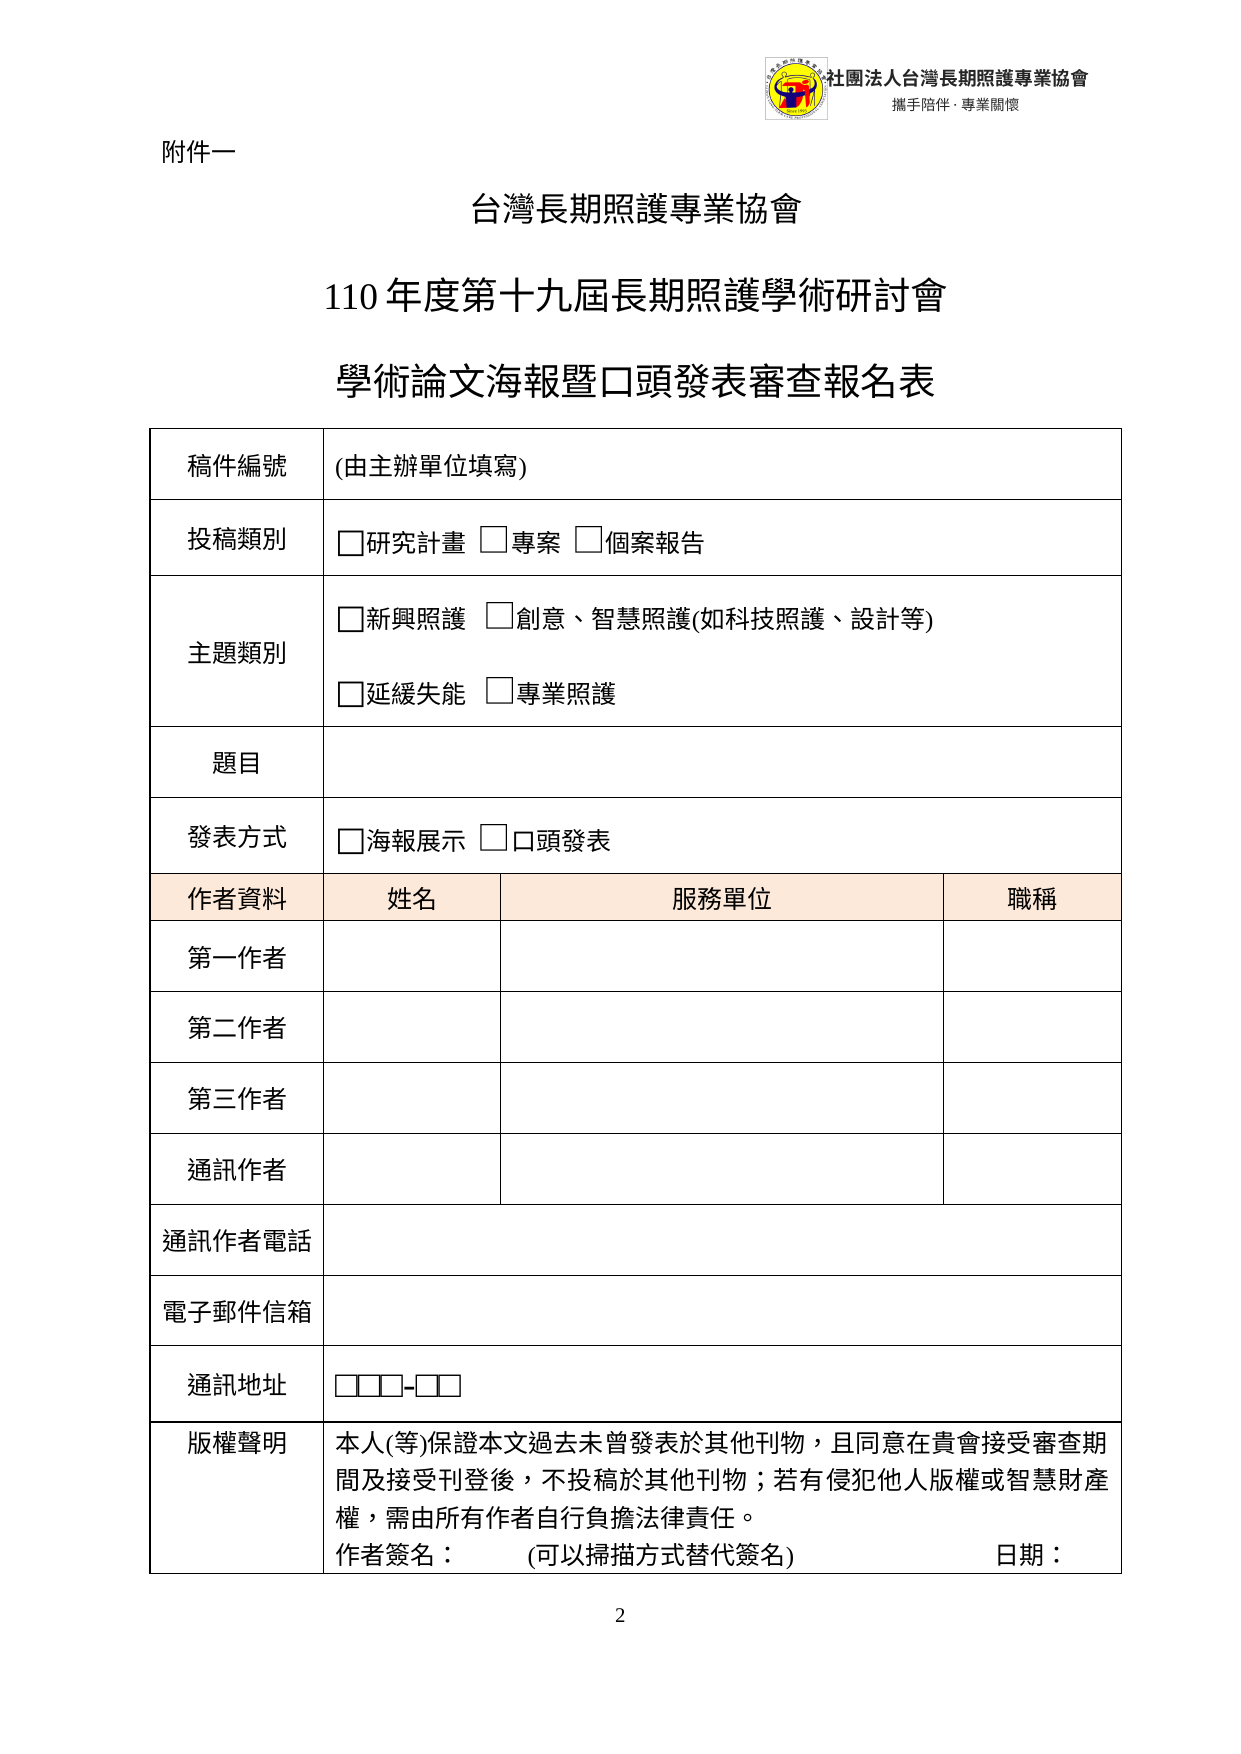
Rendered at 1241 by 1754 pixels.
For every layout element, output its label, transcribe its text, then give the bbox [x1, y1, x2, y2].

table_cell 通訊作者電話 [151, 1205, 323, 1274]
picture [765, 57, 828, 120]
table_cell 稿件編號 [151, 429, 323, 499]
table_cell [944, 1063, 1121, 1133]
table_cell (由主辦單位填寫) [324, 429, 1121, 499]
table_cell 職稱 [944, 874, 1121, 920]
table_cell 第一作者 [151, 921, 323, 991]
table_cell [501, 1134, 943, 1204]
table_cell 姓名 [324, 874, 500, 920]
table_cell [324, 1276, 1121, 1345]
table_cell 第三作者 [151, 1063, 323, 1133]
table_cell [944, 1134, 1121, 1204]
table_cell [324, 727, 1121, 797]
table_header 附件一 台灣長期照護專業協會 110年度第十九屆長期照護學術研討會 學術論文海報暨口頭發表審查報名表 [150, 132, 1121, 428]
table_cell [324, 921, 500, 991]
table_cell □新興照護 □創意、智慧照護(如科技照護、設計等) □延緩失能 □專業照護 [324, 576, 1121, 726]
table_cell 版權聲明 [151, 1423, 323, 1572]
table_cell □海報展示 □口頭發表 [324, 798, 1121, 873]
table_cell [324, 992, 500, 1062]
table_cell 第二作者 [151, 992, 323, 1062]
table_cell 服務單位 [501, 874, 943, 920]
table_cell 投稿類別 [151, 500, 323, 575]
table_cell [501, 992, 943, 1062]
table_cell [501, 921, 943, 991]
table_cell [944, 992, 1121, 1062]
table_cell 發表方式 [151, 798, 323, 873]
table_cell [501, 1063, 943, 1133]
table_cell [324, 1205, 1121, 1274]
table_cell 題目 [151, 727, 323, 797]
table_cell 主題類別 [151, 576, 323, 726]
table_cell 通訊地址 [151, 1346, 323, 1421]
table_cell [944, 921, 1121, 991]
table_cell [324, 1423, 1121, 1572]
table_cell 電子郵件信箱 [151, 1276, 323, 1345]
table_cell [324, 1063, 500, 1133]
table_cell 通訊作者 [151, 1134, 323, 1204]
table_cell [324, 1134, 500, 1204]
table_cell □研究計畫 □專案 □個案報告 [324, 500, 1121, 575]
table_cell □□□-□□ [324, 1346, 1121, 1421]
table_cell 作者資料 [151, 874, 323, 920]
